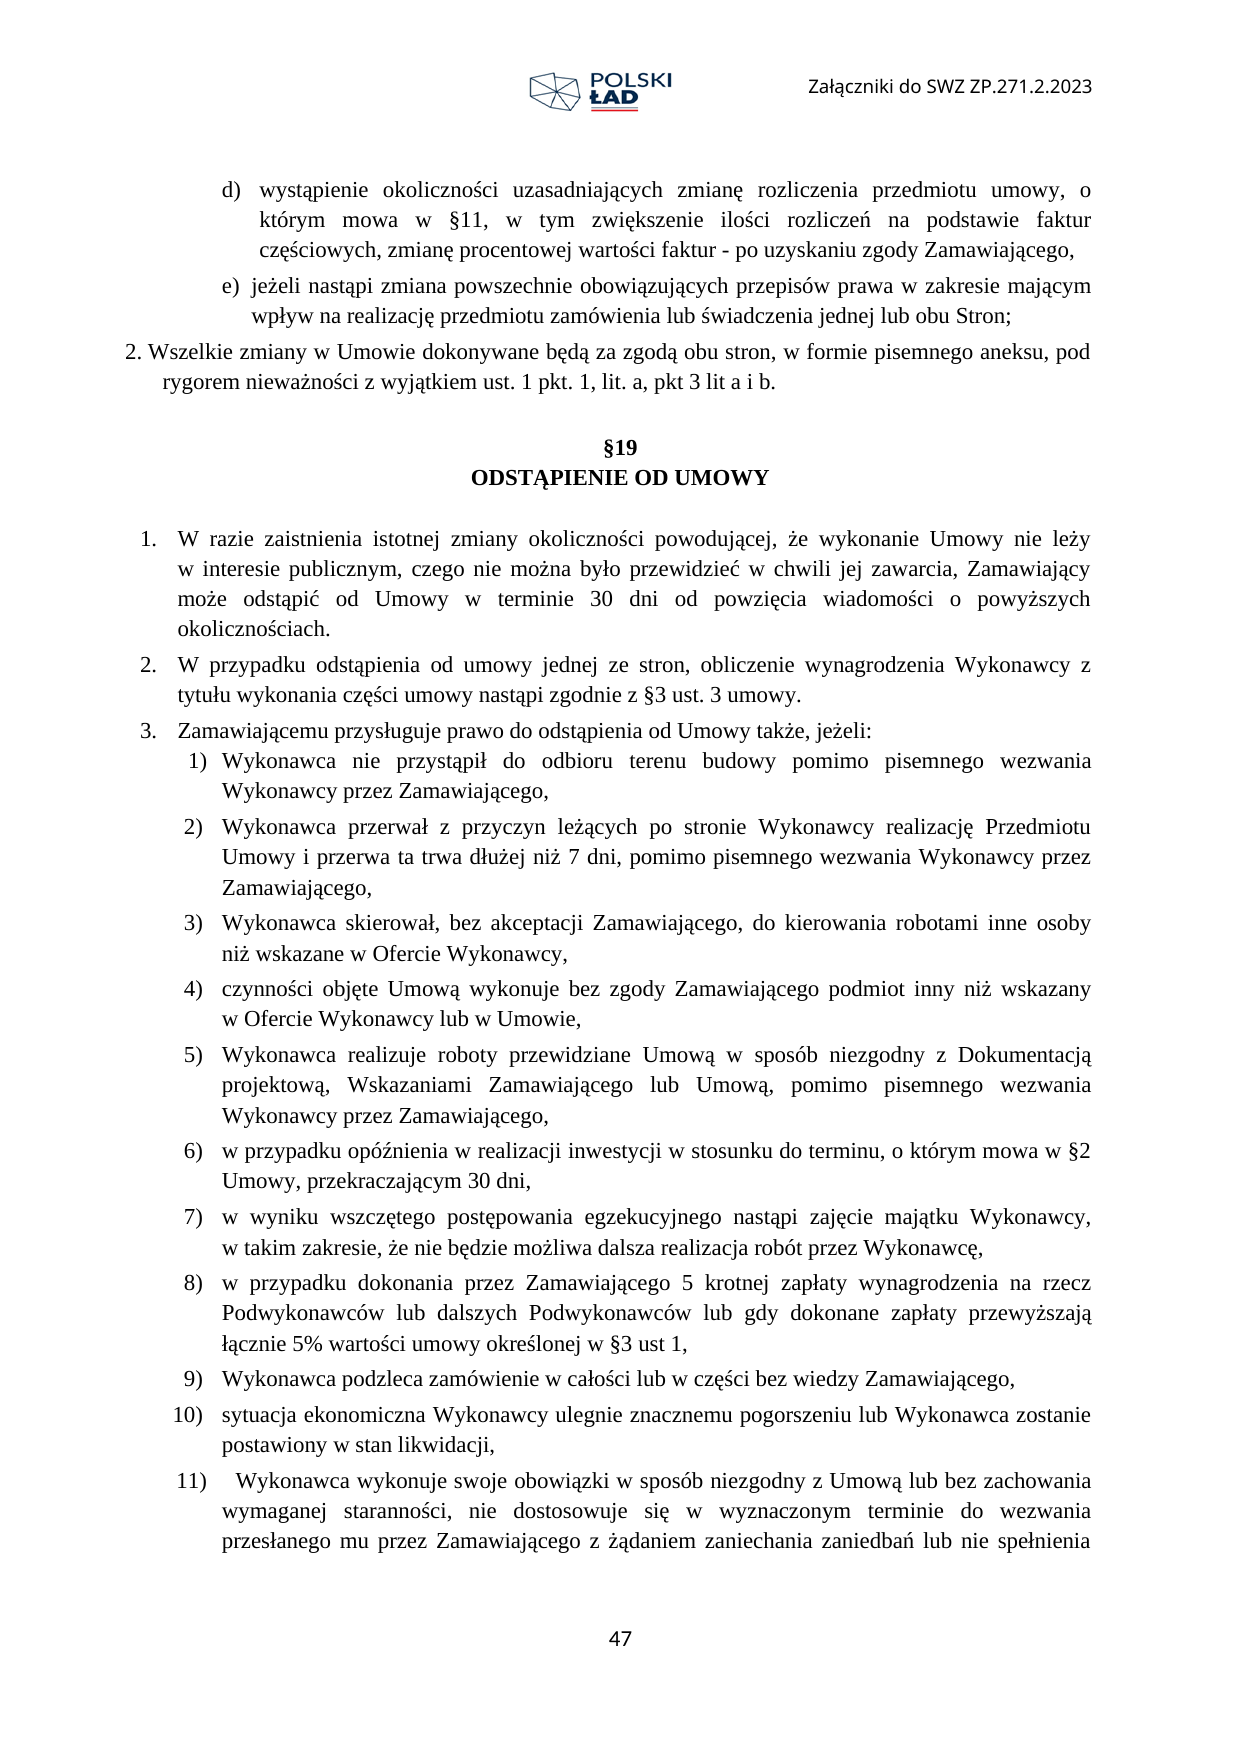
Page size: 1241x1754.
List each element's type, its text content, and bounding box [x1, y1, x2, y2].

list czynności objęte Umową wykonuje bez zgody Zamawiającego podmiot inny niż wskazany w Ofercie Wykonawcy lub w Umowie, [203, 975, 1092, 1032]
list Wykonawca skierował, bez akceptacji Zamawiającego, do kierowania robotami inne osoby niż wskazane w Ofercie Wykonawcy, [203, 909, 1092, 966]
picture [482, 6, 721, 176]
list Wykonawca przerwał z przyczyn leżących po stronie Wykonawcy realizację Przedmiotu Umowy i przerwa ta trwa dłużej niż 7 dni, pomimo pisemnego wezwania Wykonawcy przez Zamawiającego, [203, 813, 1092, 900]
list jeżeli nastąpi zmiana powszechnie obowiązujących przepisów prawa w zakresie mającym wpływ na realizację przedmiotu zamówienia lub świadczenia jednej lub obu Stron; [222, 272, 1092, 329]
text §19 [148, 434, 1092, 461]
list W razie zaistnienia istotnej zmiany okoliczności powodującej, że wykonanie Umowy nie leży w interesie publicznym, czego nie można było przewidzieć w chwili jej zawarcia, Zamawiający może odstąpić od Umowy w terminie 30 dni od powzięcia wiadomości o powyższych okolicznościach. [140, 525, 1092, 642]
list Wykonawca podzleca zamówienie w całości lub w części bez wiedzy Zamawiającego, [203, 1365, 1092, 1392]
list w przypadku opóźnienia w realizacji inwestycji w stosunku do terminu, o którym mowa w §2 Umowy, przekraczającym 30 dni, [203, 1137, 1092, 1194]
list W przypadku odstąpienia od umowy jednej ze stron, obliczenie wynagrodzenia Wykonawcy z tytułu wykonania części umowy nastąpi zgodnie z §3 ust. 3 umowy. [140, 651, 1092, 708]
list wystąpienie okoliczności uzasadniających zmianę rozliczenia przedmiotu umowy, o którym mowa w §11, w tym zwiększenie ilości rozliczeń na podstawie faktur częściowych, zmianę procentowej wartości faktur - po uzyskaniu zgody Zamawiającego, [222, 176, 1092, 263]
list Wykonawca realizuje roboty przewidziane Umową w sposób niezgodny z Dokumentacją projektową, Wskazaniami Zamawiającego lub Umową, pomimo pisemnego wezwania Wykonawcy przez Zamawiającego, [203, 1041, 1092, 1128]
list Wszelkie zmiany w Umowie dokonywane będą za zgodą obu stron, w formie pisemnego aneksu, pod rygorem nieważności z wyjątkiem ust. 1 pkt. 1, lit. a, pkt 3 lit a i b. [125, 338, 1092, 394]
list sytuacja ekonomiczna Wykonawcy ulegnie znacznemu pogorszeniu lub Wykonawca zostanie postawiony w stan likwidacji, [203, 1401, 1092, 1458]
list Wykonawca nie przystąpił do odbioru terenu budowy pomimo pisemnego wezwania Wykonawcy przez Zamawiającego, [207, 747, 1092, 804]
text ODSTĄPIENIE OD UMOWY [148, 464, 1092, 491]
list Zamawiającemu przysługuje prawo do odstąpienia od Umowy także, jeżeli: [140, 717, 1092, 743]
list w przypadku dokonania przez Zamawiającego 5 krotnej zapłaty wynagrodzenia na rzecz Podwykonawców lub dalszych Podwykonawców lub gdy dokonane zapłaty przewyższają łącznie 5% wartości umowy określonej w §3 ust 1, [203, 1269, 1092, 1356]
list w wyniku wszczętego postępowania egzekucyjnego nastąpi zajęcie majątku Wykonawcy, w takim zakresie, że nie będzie możliwa dalsza realizacja robót przez Wykonawcę, [203, 1203, 1092, 1260]
